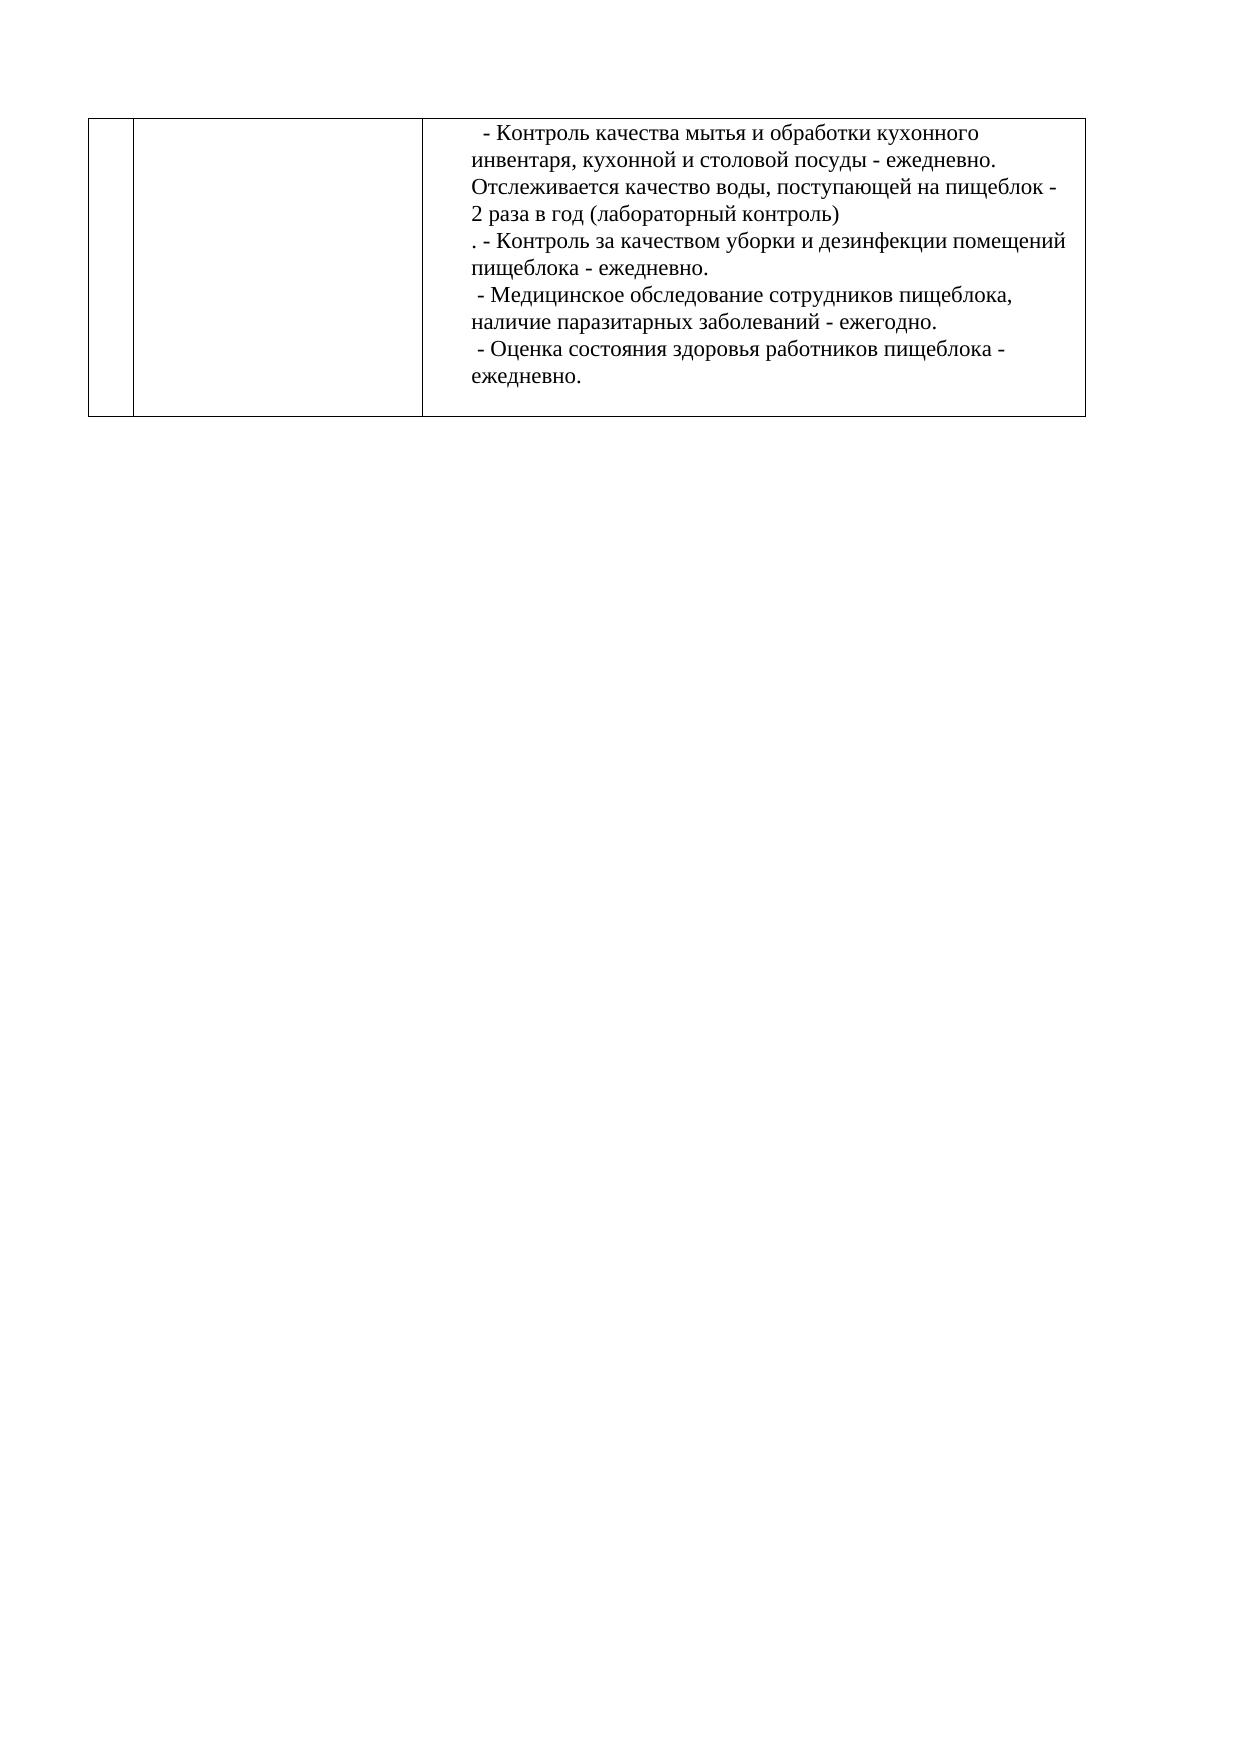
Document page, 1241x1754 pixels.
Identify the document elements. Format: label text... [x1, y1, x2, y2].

table_cell 5 [89, 119, 133, 416]
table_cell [134, 119, 422, 416]
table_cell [423, 119, 1085, 416]
